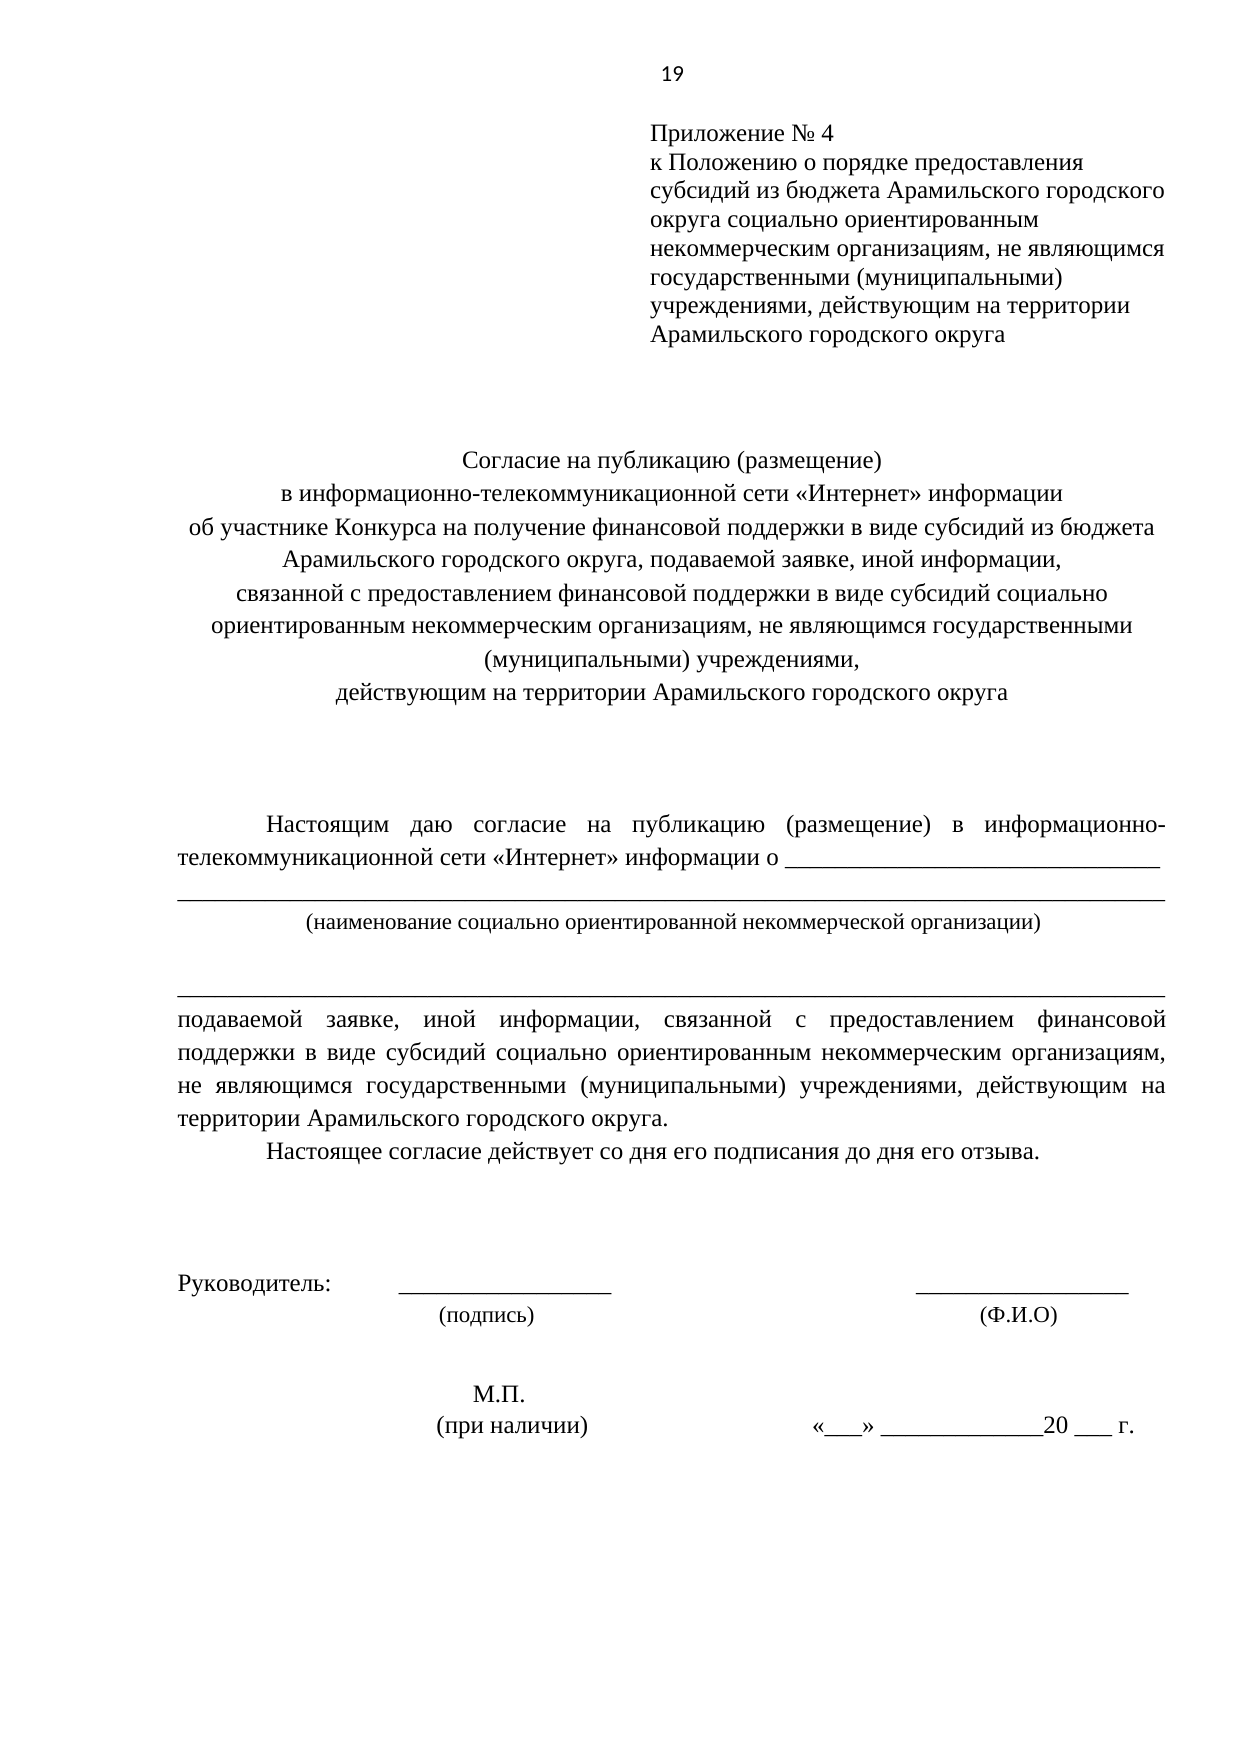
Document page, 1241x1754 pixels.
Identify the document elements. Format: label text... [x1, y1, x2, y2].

text к Положению о порядке предоставления субсидий из бюджета Арамильского городского округа социально ориентированным некоммерческим организациям, не являющимся [650, 147, 1167, 262]
text _______________________________________________________________________________ [177, 971, 1167, 1000]
text учреждениями, действующим на территории [650, 291, 1167, 319]
text в информационно-телекоммуникационной сети «Интернет» информации [177, 478, 1167, 507]
text (при наличии) «___» _____________20 ___ г. [177, 1411, 1167, 1439]
text связанной с предоставлением финансовой поддержки в виде субсидий социально ориентированным некоммерческим организациям, не являющимся государственными (муниципальными) учреждениями, [177, 578, 1167, 672]
text государственными (муниципальными) [650, 262, 1167, 291]
text (подпись) (Ф.И.О) [177, 1301, 1167, 1328]
text Приложение № 4 [650, 118, 1167, 147]
text действующим на территории Арамильского городского округа [177, 677, 1167, 705]
text _______________________________________________________________________________ [177, 875, 1167, 903]
text Согласие на публикацию (размещение) [177, 446, 1167, 474]
text Настоящим даю согласие на публикацию (размещение) в информационно-телекоммуникационной сети «Интернет» информации о ______________________________ [177, 809, 1167, 871]
text подаваемой заявке, иной информации, связанной с предоставлением финансовой поддержки в виде субсидий социально ориентированным некоммерческим организациям, не являющимся государственными (муниципальными) учреждениями, действующим на территории Арамильского городского округа. [177, 1004, 1167, 1132]
text Настоящее согласие действует со дня его подписания до дня его отзыва. [177, 1136, 1167, 1165]
text М.П. [177, 1379, 1167, 1408]
text Руководитель: _________________ _________________ [177, 1268, 1167, 1297]
text об участнике Конкурса на получение финансовой поддержки в виде субсидий из бюджета Арамильского городского округа, подаваемой заявке, иной информации, [177, 512, 1167, 573]
text (наименование социально ориентированной некоммерческой организации) [177, 908, 1167, 934]
text Арамильского городского округа [650, 319, 1167, 348]
